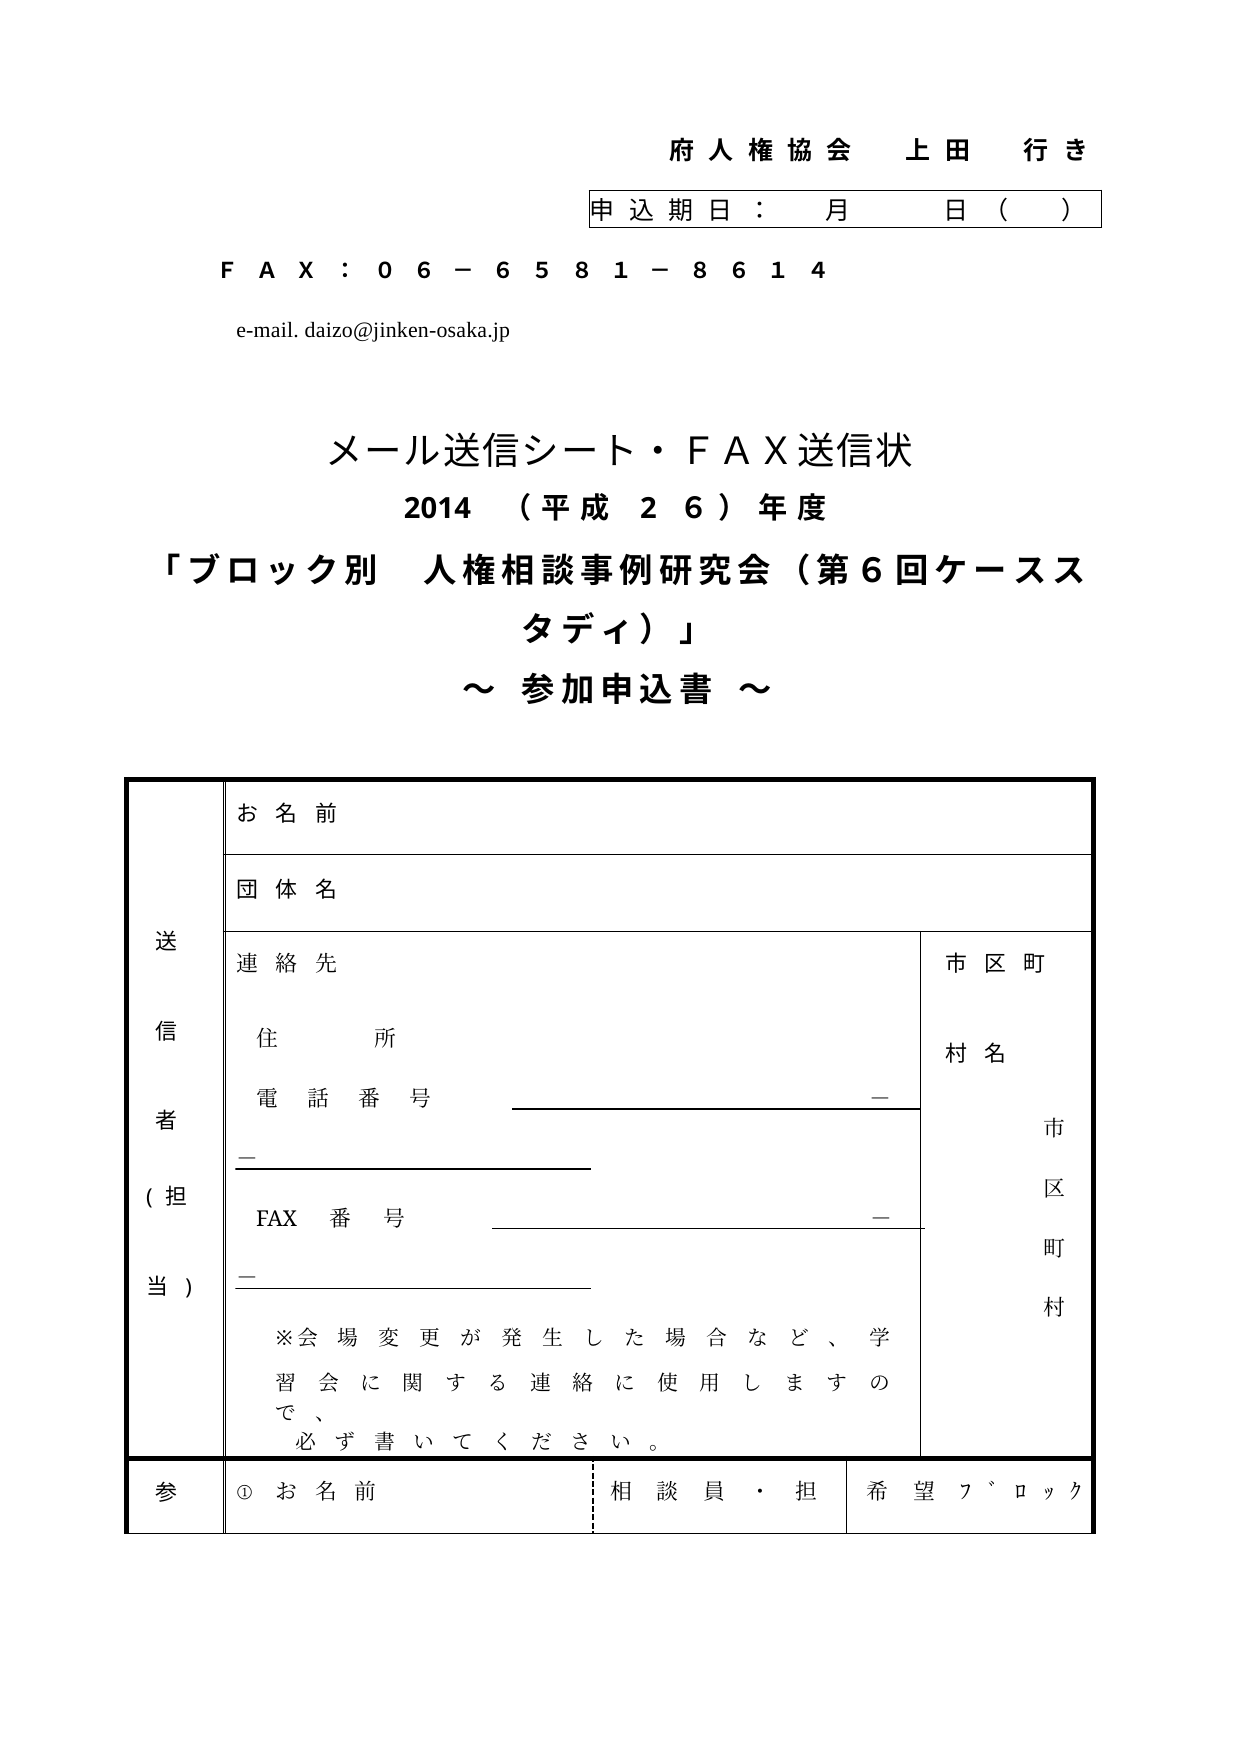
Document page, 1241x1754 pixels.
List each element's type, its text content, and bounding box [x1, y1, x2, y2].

table_cell 希望ﾌﾞﾛｯｸ（ ） [847, 1461, 1091, 1533]
table_cell 相談員・担当者・その他 [593, 1461, 846, 1533]
text メール送信シート・ＦＡＸ送信状 [138, 418, 1102, 478]
table_header 送信者 (担当) [129, 782, 223, 1456]
table_cell お名前 [226, 1461, 593, 1533]
text 府人権協会 上田 行き 申込期日： 月 日（ ） [138, 119, 1102, 239]
table_cell 市区町村名 市 区 町 村 [921, 932, 1091, 1456]
table_cell 団体名 [226, 855, 1091, 931]
table_cell 連絡先 住 所 電話番号 － － FAX番号 － － ※会場変更が発生した場合など、学習会に関する連絡に使用しますので、 必ず書いてください。 [226, 932, 920, 1456]
text ～ 参加申込書 ～ [138, 657, 1102, 717]
text 2014（平成2６）年度 [138, 478, 1102, 538]
table_cell 参 加 希望者 [129, 1461, 223, 1533]
text 「ブロック別 人権相談事例研究会（第６回ケーススタディ）」 [138, 538, 1102, 657]
table_header お名前 [226, 782, 1091, 854]
text ＦＡＸ：０６－６５８１－８６１４ [138, 239, 1102, 298]
text e-mail. daizo@jinken-osaka.jp [138, 298, 1102, 358]
